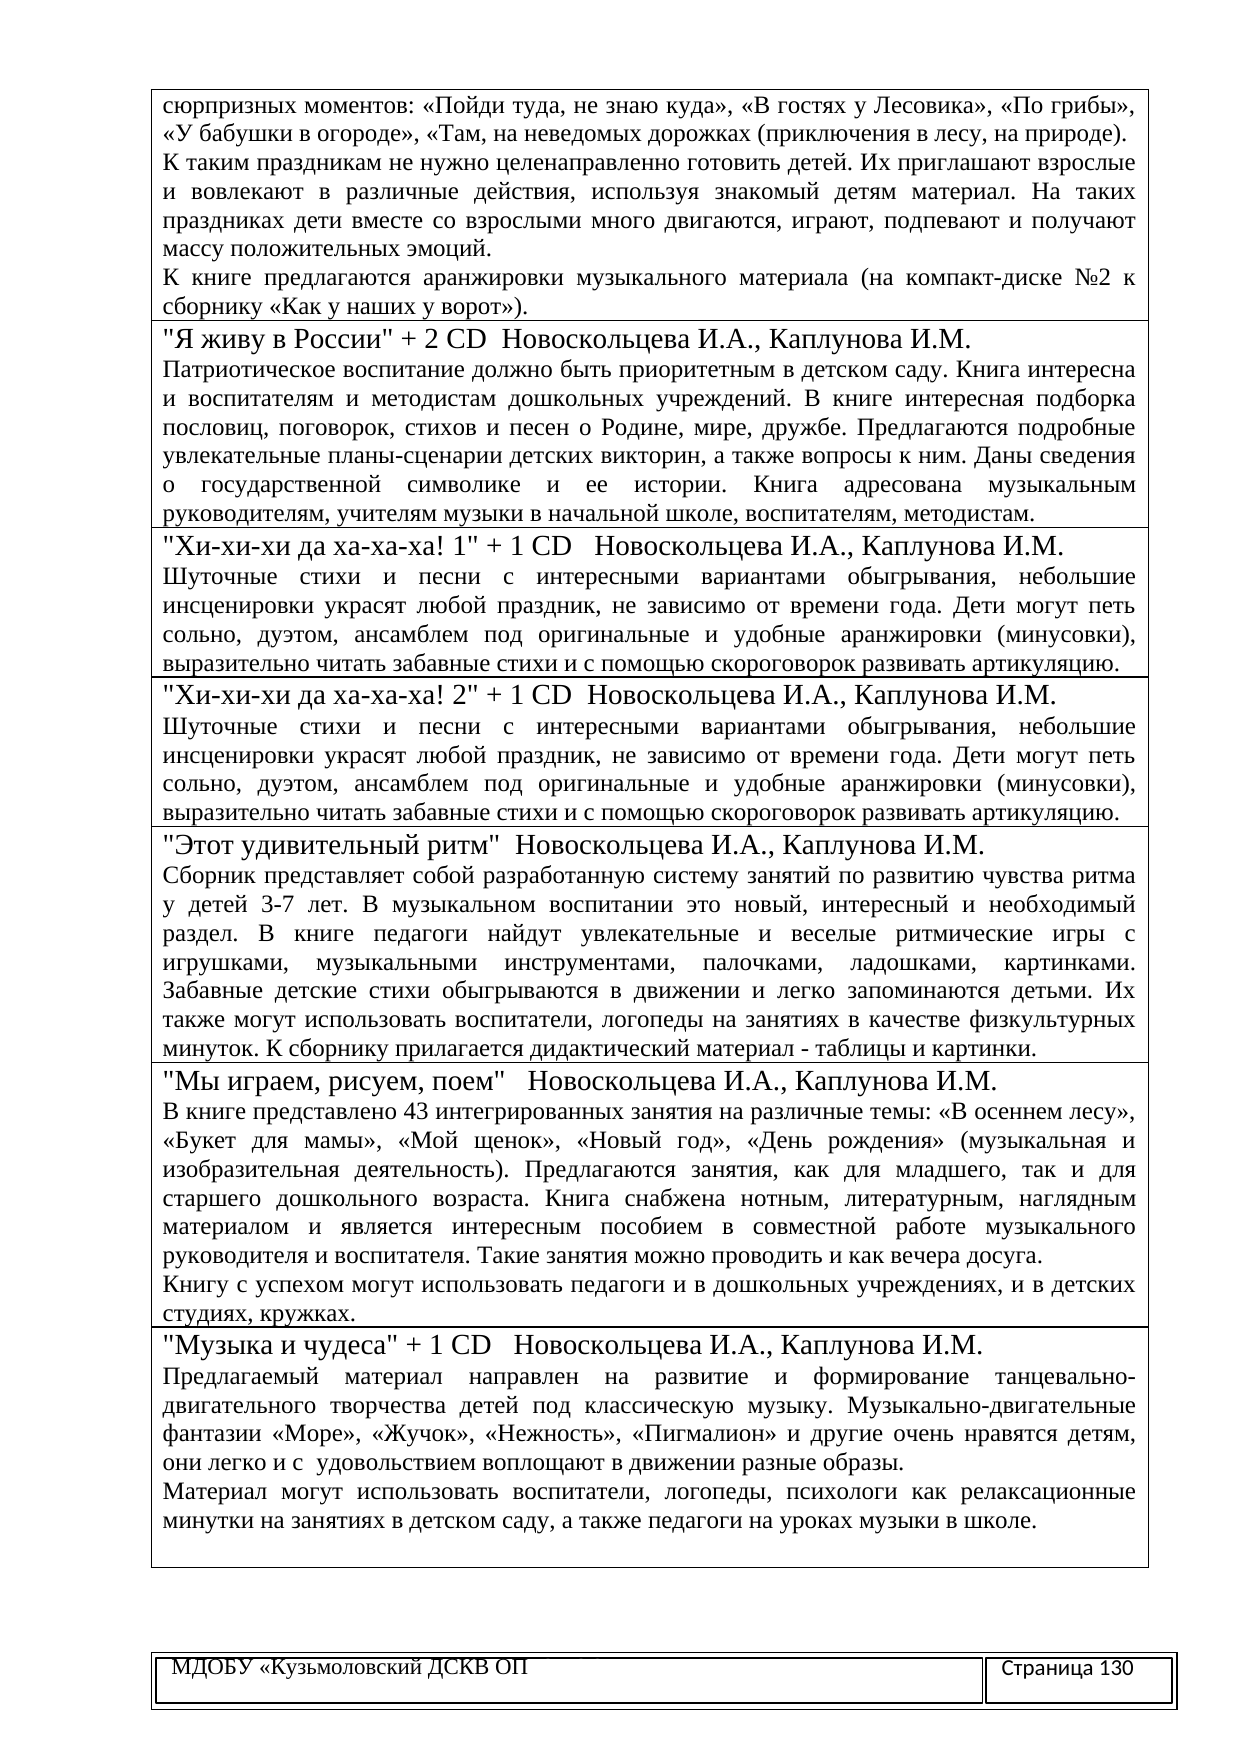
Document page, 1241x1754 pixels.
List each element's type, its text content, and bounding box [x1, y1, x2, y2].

table_cell "Этот удивительный ритм" Новоскольцева И.А., Каплунова И.М. Сборник представляет собой разработанную систему занятий по развитию чувства ритма у детей 3-7 лет. В музыкальном воспитании это новый, интересный и необходимый раздел. В книге педагоги найдут увлекательные и веселые ритмические игры с игрушками, музыкальными инструментами, палочками, ладошками, картинками. Забавные детские стихи обыгрываются в движении и легко запоминаются детьми. Их также могут использовать воспитатели, логопеды на занятиях в качестве физкультурных минуток. К сборнику прилагается дидактический материал - таблицы и картинки. [152, 827, 1148, 1062]
table_cell "Музыка и чудеса" + 1 CD Новоскольцева И.А., Каплунова И.М. Предлагаемый материал направлен на развитие и формирование танцевально-двигательного творчества детей под классическую музыку. Музыкально-двигательные фантазии «Море», «Жучок», «Нежность», «Пигмалион» и другие очень нравятся детям, они легко и с удовольствием воплощают в движении разные образы. Материал могут использовать воспитатели, логопеды, психологи как релаксационные минутки на занятиях в детском саду, а также педагоги на уроках музыки в школе. [152, 1328, 1148, 1567]
table_cell "Хи-хи-хи да ха-ха-ха! 1" + 1 CD Новоскольцева И.А., Каплунова И.М. Шуточные стихи и песни с интересными вариантами обыгрывания, небольшие инсценировки украсят любой праздник, не зависимо от времени года. Дети могут петь сольно, дуэтом, ансамблем под оригинальные и удобные аранжировки (минусовки), выразительно читать забавные стихи и с помощью скороговорок развивать артикуляцию. [152, 528, 1148, 676]
table_cell "Хи-хи-хи да ха-ха-ха! 2" + 1 CD Новоскольцева И.А., Каплунова И.М. Шуточные стихи и песни с интересными вариантами обыгрывания, небольшие инсценировки украсят любой праздник, не зависимо от времени года. Дети могут петь сольно, дуэтом, ансамблем под оригинальные и удобные аранжировки (минусовки), выразительно читать забавные стихи и с помощью скороговорок развивать артикуляцию. [152, 678, 1148, 826]
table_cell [152, 90, 1148, 320]
table_cell "Мы играем, рисуем, поем" Новоскольцева И.А., Каплунова И.М. В книге представлено 43 интегрированных занятия на различные темы: «В осеннем лесу», «Букет для мамы», «Мой щенок», «Новый год», «День рождения» (музыкальная и изобразительная деятельность). Предлагаются занятия, как для младшего, так и для старшего дошкольного возраста. Книга снабжена нотным, литературным, наглядным материалом и является интересным пособием в совместной работе музыкального руководителя и воспитателя. Такие занятия можно проводить и как вечера досуга. Книгу с успехом могут использовать педагоги и в дошкольных учреждениях, и в детских студиях, кружках. [152, 1063, 1148, 1326]
table_cell "Я живу в России" + 2 CD Новоскольцева И.А., Каплунова И.М. Патриотическое воспитание должно быть приоритетным в детском саду. Книга интересна и воспитателям и методистам дошкольных учреждений. В книге интересная подборка пословиц, поговорок, стихов и песен о Родине, мире, дружбе. Предлагаются подробные увлекательные планы-сценарии детских викторин, а также вопросы к ним. Даны сведения о государственной символике и ее истории. Книга адресована музыкальным руководителям, учителям музыки в начальной школе, воспитателям, методистам. [152, 321, 1148, 527]
